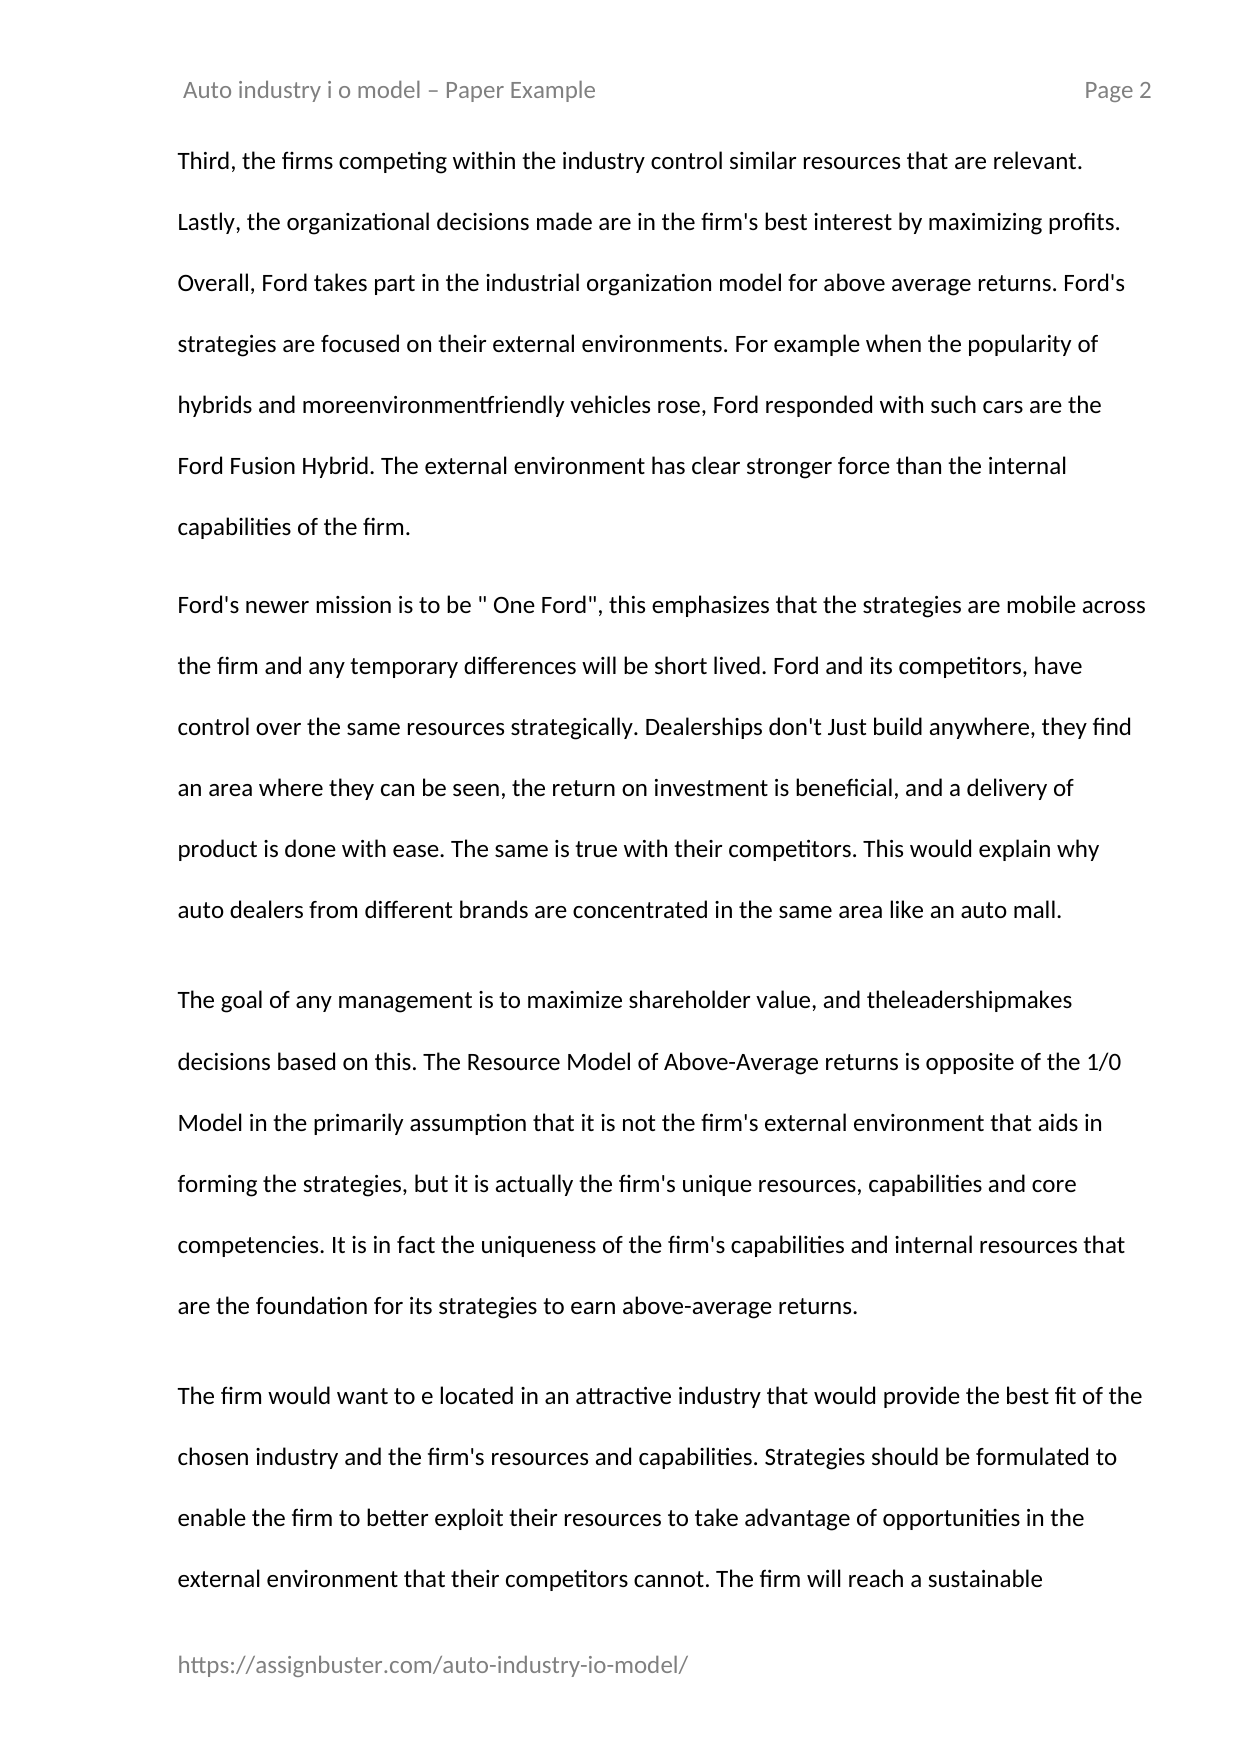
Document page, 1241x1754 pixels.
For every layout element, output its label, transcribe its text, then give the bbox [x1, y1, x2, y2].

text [177, 1380, 1152, 1594]
text The goal of any management is to maximize shareholder value, and theleadershipmakes decisions based on this. The Resource Model of Above-Average returns is opposite of the 1/0 Model in the primarily assumption that it is not the firm's external environment that aids in forming the strategies, but it is actually the firm's unique resources, capabilities and core competencies. It is in fact the uniqueness of the firm's capabilities and internal resources that are the foundation for its strategies to earn above-average returns. [177, 985, 1152, 1320]
text Ford's newer mission is to be " One Ford", this emphasizes that the strategies are mobile across the firm and any temporary differences will be short lived. Ford and its competitors, have control over the same resources strategically. Dealerships don't Just build anywhere, they find an area where they can be seen, the return on investment is beneficial, and a delivery of product is done with ease. The same is true with their competitors. This would explain why auto dealers from different brands are concentrated in the same area like an auto mall. [177, 589, 1152, 925]
text Third, the firms competing within the industry control similar resources that are relevant. Lastly, the organizational decisions made are in the firm's best interest by maximizing profits. Overall, Ford takes part in the industrial organization model for above average returns. Ford's strategies are focused on their external environments. For example when the popularity of hybrids and moreenvironmentfriendly vehicles rose, Ford responded with such cars are the Ford Fusion Hybrid. The external environment has clear stronger force than the internal capabilities of the firm. [177, 145, 1152, 542]
